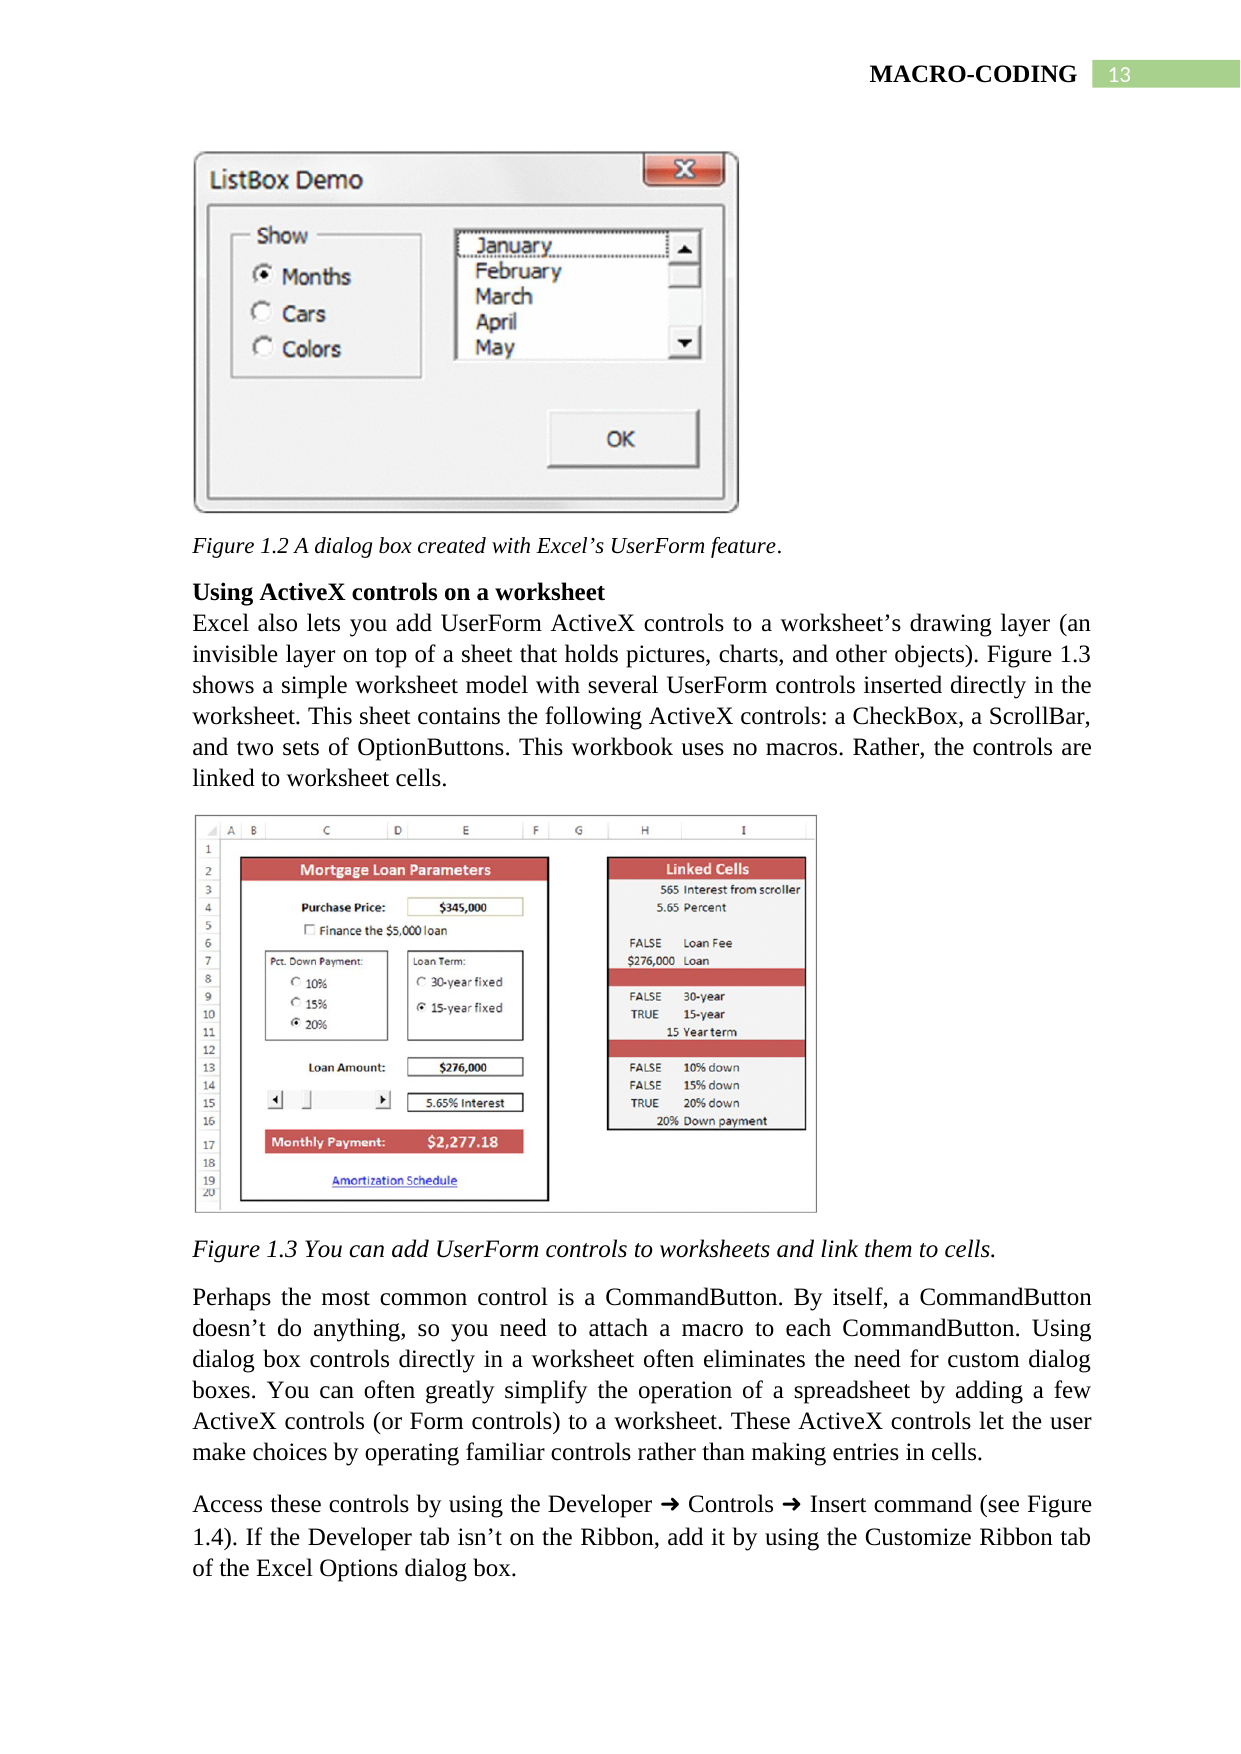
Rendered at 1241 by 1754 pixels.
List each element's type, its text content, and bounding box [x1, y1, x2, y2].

text Excel also lets you add UserForm ActiveX controls to a worksheet’s drawing layer (an invisible layer on top of a sheet that holds pictures, charts, and other objects). Figure 1.3 shows a simple worksheet model with several UserForm controls inserted directly in the worksheet. This sheet contains the following ActiveX controls: a CheckBox, a ScrollBar, and two sets of OptionButtons. This workbook uses no macros. Rather, the controls are linked to worksheet cells. [192, 608, 1092, 792]
text Figure 1.3 You can add UserForm controls to worksheets and link them to cells. [192, 1234, 1092, 1263]
text Access these controls by using the Developer ➜ Controls ➜ Insert command (see Figure 1.4). If the Developer tab isn’t on the Ribbon, add it by using the Customize Ribbon tab of the Excel Options dialog box. [192, 1485, 1092, 1581]
text Perhaps the most common control is a CommandButton. By itself, a CommandButton doesn’t do anything, so you need to attach a macro to each CommandButton. Using dialog box controls directly in a worksheet often eliminates the need for custom dialog boxes. You can often greatly simplify the operation of a spreadsheet by adding a few ActiveX controls (or Form controls) to a worksheet. These ActiveX controls let the user make choices by operating familiar controls rather than making entries in cells. [192, 1282, 1092, 1466]
picture [192, 147, 742, 514]
text Figure 1.2 A dialog box created with Excel’s UserForm feature. [192, 532, 1092, 558]
picture [192, 811, 820, 1216]
subtitle Using ActiveX controls on a worksheet [192, 577, 1092, 606]
